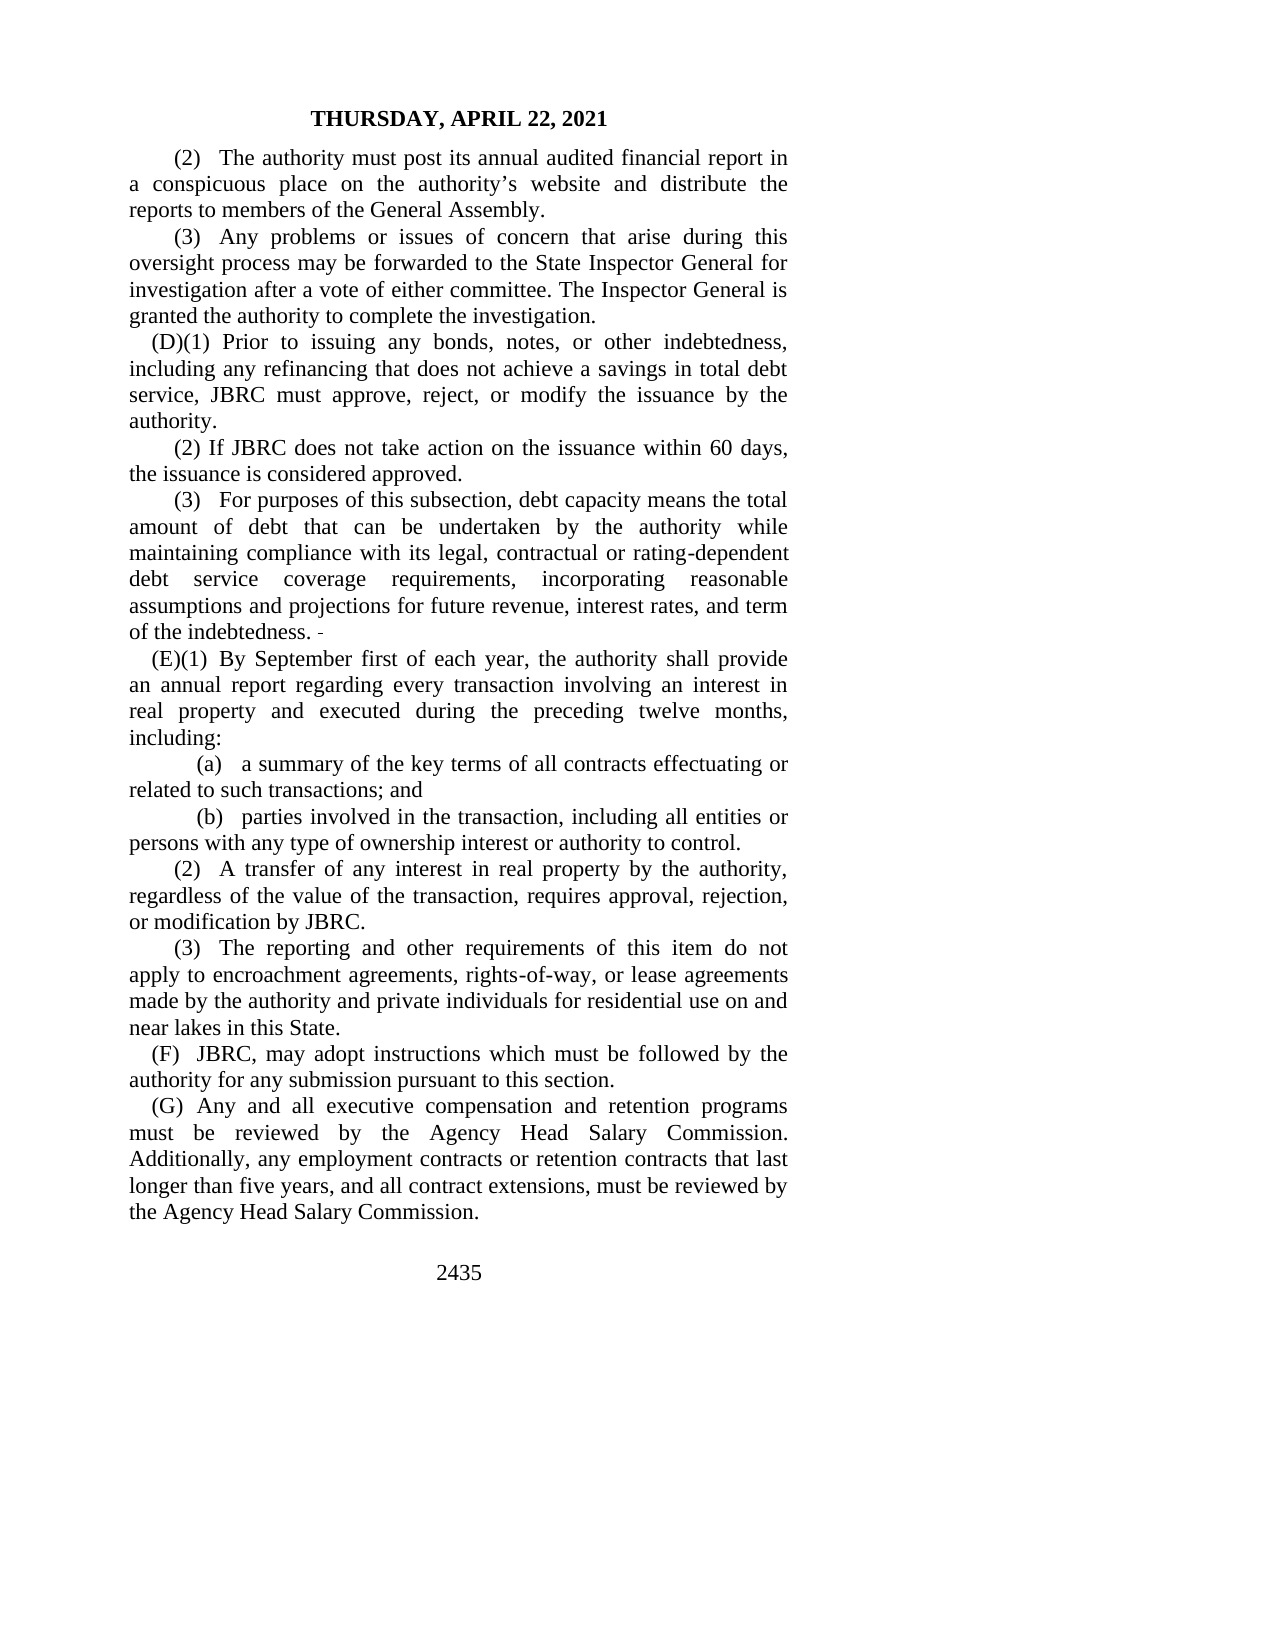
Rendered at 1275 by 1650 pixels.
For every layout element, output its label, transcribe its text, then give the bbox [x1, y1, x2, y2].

text (3) Any problems or issues of concern that arise during this oversight process may be forwarded to the State Inspector General for investigation after a vote of either committee. The Inspector General is granted the authority to complete the investigation. [129, 223, 789, 328]
text (a) a summary of the key terms of all contracts effectuating or related to such transactions; and [129, 750, 789, 803]
text (2) The authority must post its annual audited financial report in a conspicuous place on the authority’s website and distribute the reports to members of the General Assembly. [129, 144, 789, 223]
text (2) If JBRC does not take action on the issuance within 60 days, the issuance is considered approved. [129, 434, 789, 486]
text (3) For purposes of this subsection, debt capacity means the total amount of debt that can be undertaken by the authority while maintaining compliance with its legal, contractual or rating-dependent debt service coverage requirements, incorporating reasonable assumptions and projections for future revenue, interest rates, and term of the indebtedness. [129, 486, 789, 644]
text (G) Any and all executive compensation and retention programs must be reviewed by the Agency Head Salary Commission. Additionally, any employment contracts or retention contracts that last longer than five years, and all contract extensions, must be reviewed by the Agency Head Salary Commission. [129, 1093, 789, 1224]
text (F) JBRC, may adopt instructions which must be followed by the authority for any submission pursuant to this section. [129, 1040, 789, 1093]
text (b) parties involved in the transaction, including all entities or persons with any type of ownership interest or authority to control. [129, 803, 789, 855]
text (E)(1) By September first of each year, the authority shall provide an annual report regarding every transaction involving an interest in real property and executed during the preceding twelve months, including: [129, 644, 789, 750]
text (2) A transfer of any interest in real property by the authority, regardless of the value of the transaction, requires approval, rejection, or modification by JBRC. [129, 855, 789, 934]
text (3) The reporting and other requirements of this item do not apply to encroachment agreements, rights-of-way, or lease agreements made by the authority and private individuals for residential use on and near lakes in this State. [129, 934, 789, 1040]
text (D)(1) Prior to issuing any bonds, notes, or other indebtedness, including any refinancing that does not achieve a savings in total debt service, JBRC must approve, reject, or modify the issuance by the authority. [129, 328, 789, 434]
